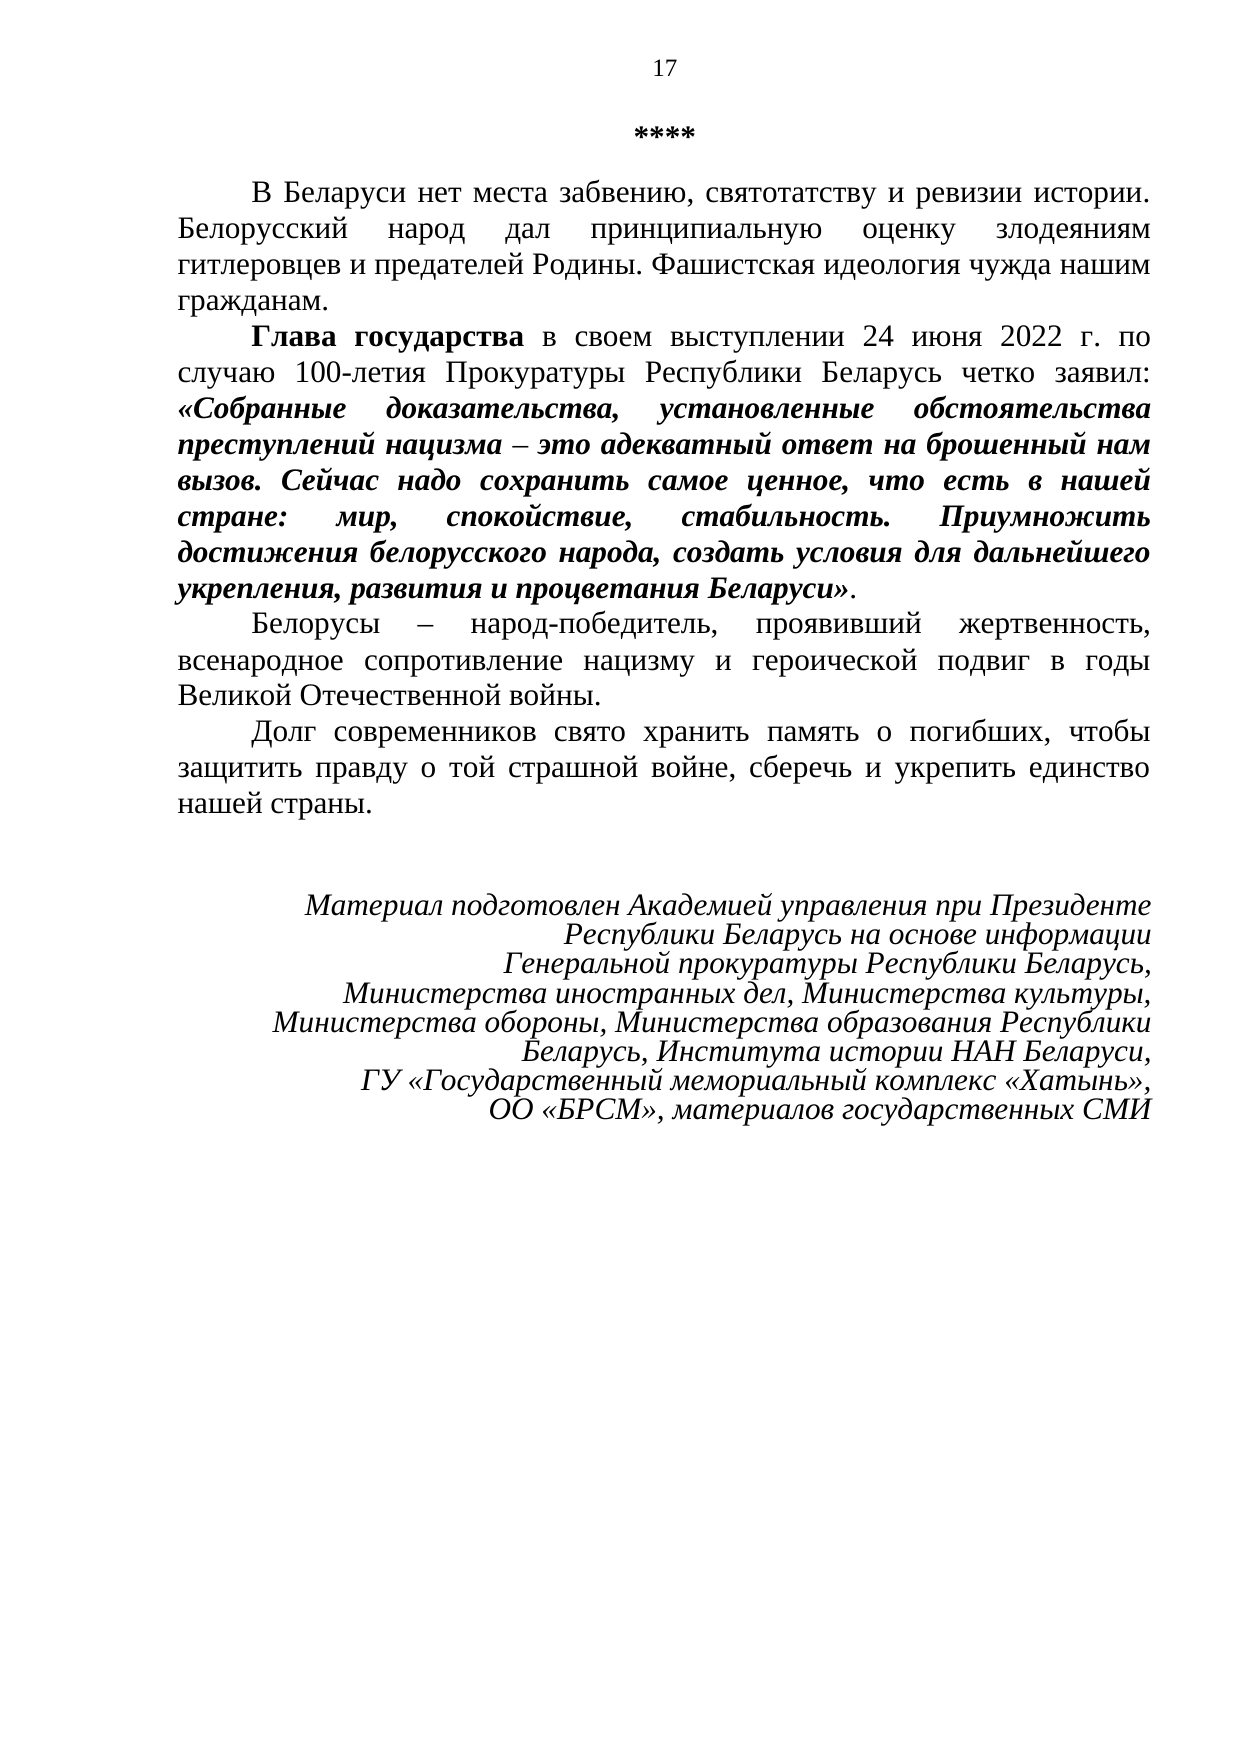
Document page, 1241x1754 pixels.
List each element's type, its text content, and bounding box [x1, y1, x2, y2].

text Министерства обороны, Министерства образования Республики Беларусь, Института истории НАН Беларуси, [177, 1009, 1152, 1067]
text Генеральной прокуратуры Республики Беларусь, [177, 951, 1152, 980]
text Белорусы – народ-победитель, проявивший жертвенность, всенародное сопротивление нацизму и героической подвиг в годы Великой Отечественной войны. [177, 605, 1152, 713]
text Долг современников свято хранить память о погибших, чтобы защитить правду о той страшной войне, сберечь и укрепить единство нашей страны. [177, 713, 1152, 820]
text **** [177, 118, 1152, 154]
text ОО «БРСМ», материалов государственных СМИ [177, 1096, 1152, 1126]
text В Беларуси нет места забвению, святотатству и ревизии истории. Белорусский народ дал принципиальную оценку злодеяниям гитлеровцев и предателей Родины. Фашистская идеология чужда нашим гражданам. [177, 173, 1152, 317]
text Министерства иностранных дел, Министерства культуры, [177, 980, 1152, 1009]
text Глава государства в своем выступлении 24 июня 2022 г. по случаю 100-летия Прокуратуры Республики Беларусь четко заявил: «Собранные доказательства, установленные обстоятельства преступлений нацизма – это адекватный ответ на брошенный нам вызов. Сейчас надо сохранить самое ценное, что есть в нашей стране: мир, спокойствие, стабильность. Приумножить достижения белорусского народа, создать условия для дальнейшего укрепления, развития и процветания Беларуси». [177, 317, 1152, 605]
text ГУ «Государственный мемориальный комплекс «Хатынь», [177, 1067, 1152, 1096]
text Материал подготовлен Академией управления при Президенте Республики Беларусь на основе информации [177, 892, 1152, 951]
